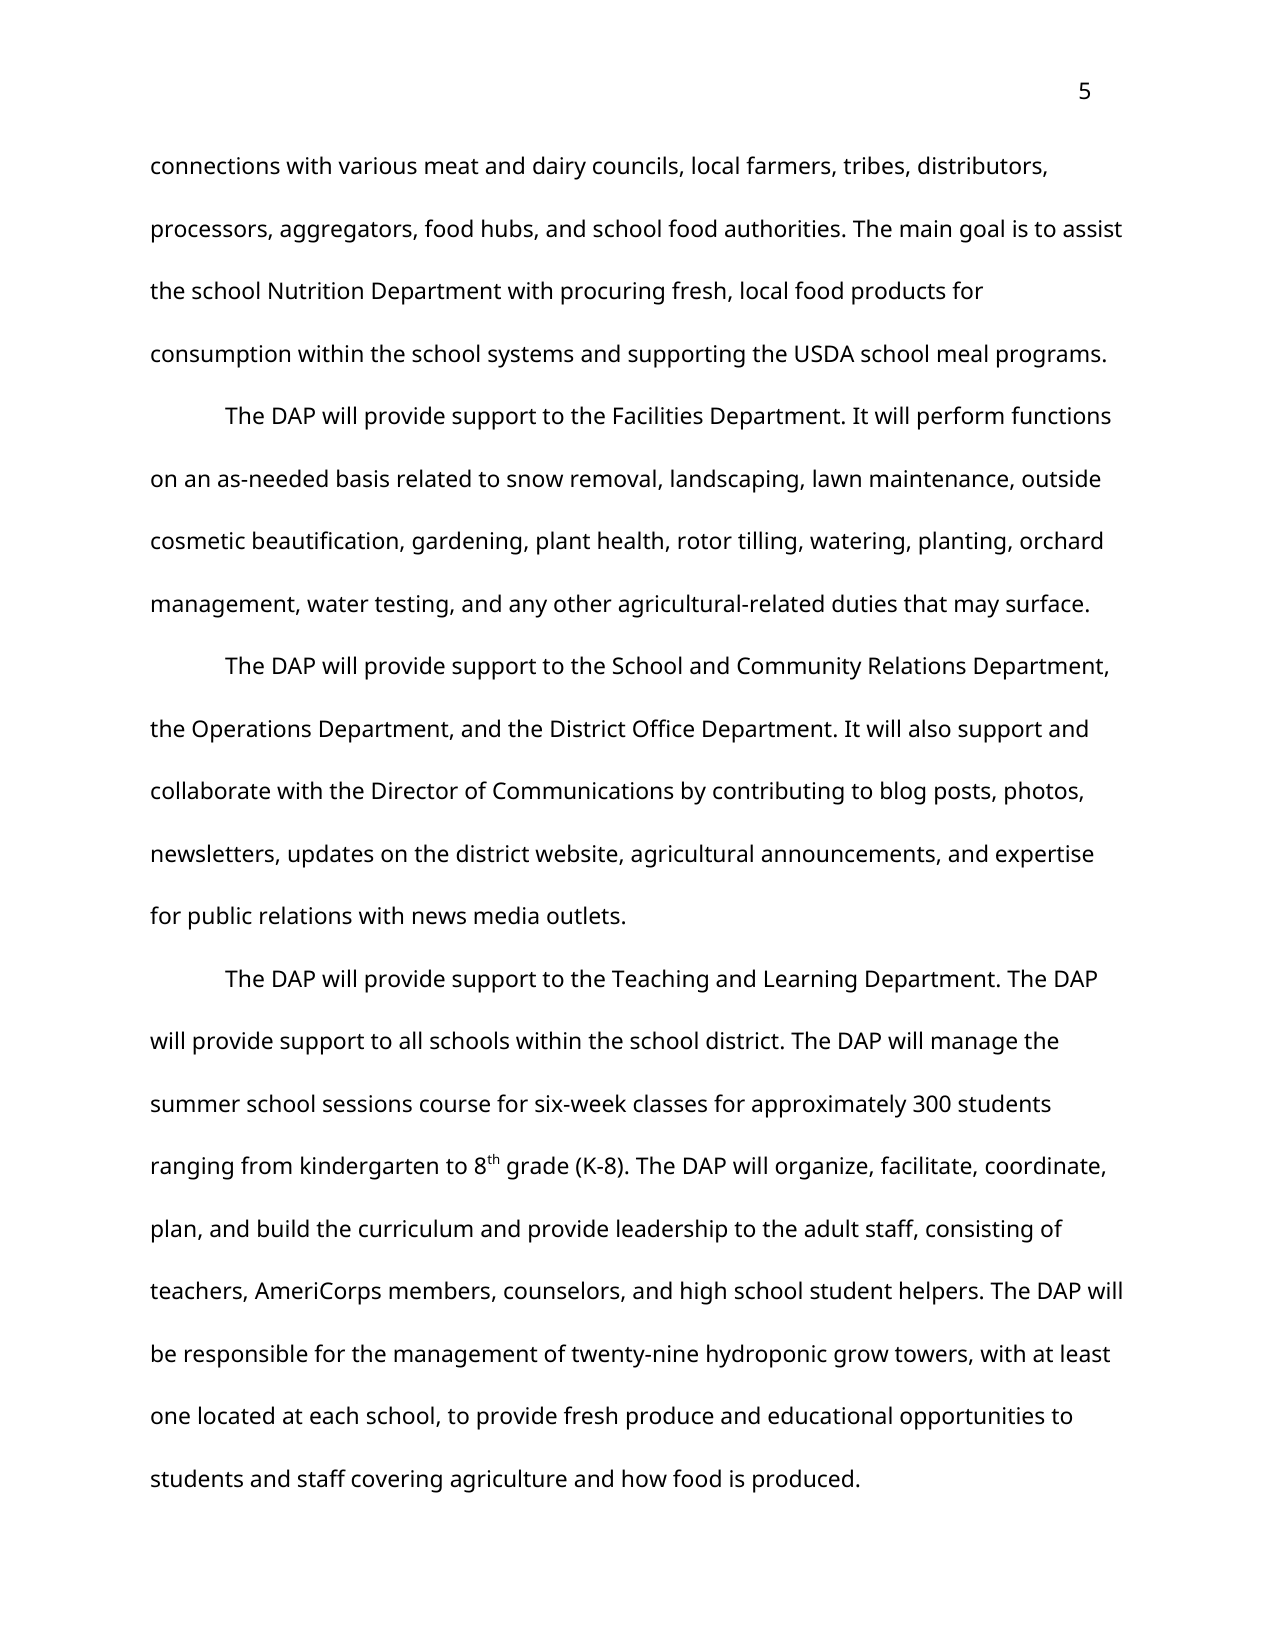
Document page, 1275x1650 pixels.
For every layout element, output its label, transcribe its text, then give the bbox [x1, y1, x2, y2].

text The DAP will provide support to the School and Community Relations Department, the Operations Department, and the District Office Department. It will also support and collaborate with the Director of Communications by contributing to blog posts, photos, newsletters, updates on the district website, agricultural announcements, and expertise for public relations with news media outlets. [150, 650, 1125, 931]
text The DAP will provide support to the Facilities Department. It will perform functions on an as-needed basis related to snow removal, landscaping, lawn maintenance, outside cosmetic beautification, gardening, plant health, rotor tilling, watering, planting, orchard management, water testing, and any other agricultural-related duties that may surface. [150, 400, 1125, 619]
text The DAP will provide support to the Teaching and Learning Department. The DAP will provide support to all schools within the school district. The DAP will manage the summer school sessions course for six-week classes for approximately 300 students ranging from kindergarten to 8th grade (K-8). The DAP will organize, facilitate, coordinate, plan, and build the curriculum and provide leadership to the adult staff, consisting of teachers, AmeriCorps members, counselors, and high school student helpers. The DAP will be responsible for the management of twenty-nine hydroponic grow towers, with at least one located at each school, to provide fresh produce and educational opportunities to students and staff covering agriculture and how food is produced. [150, 962, 1125, 1494]
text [150, 150, 1125, 369]
